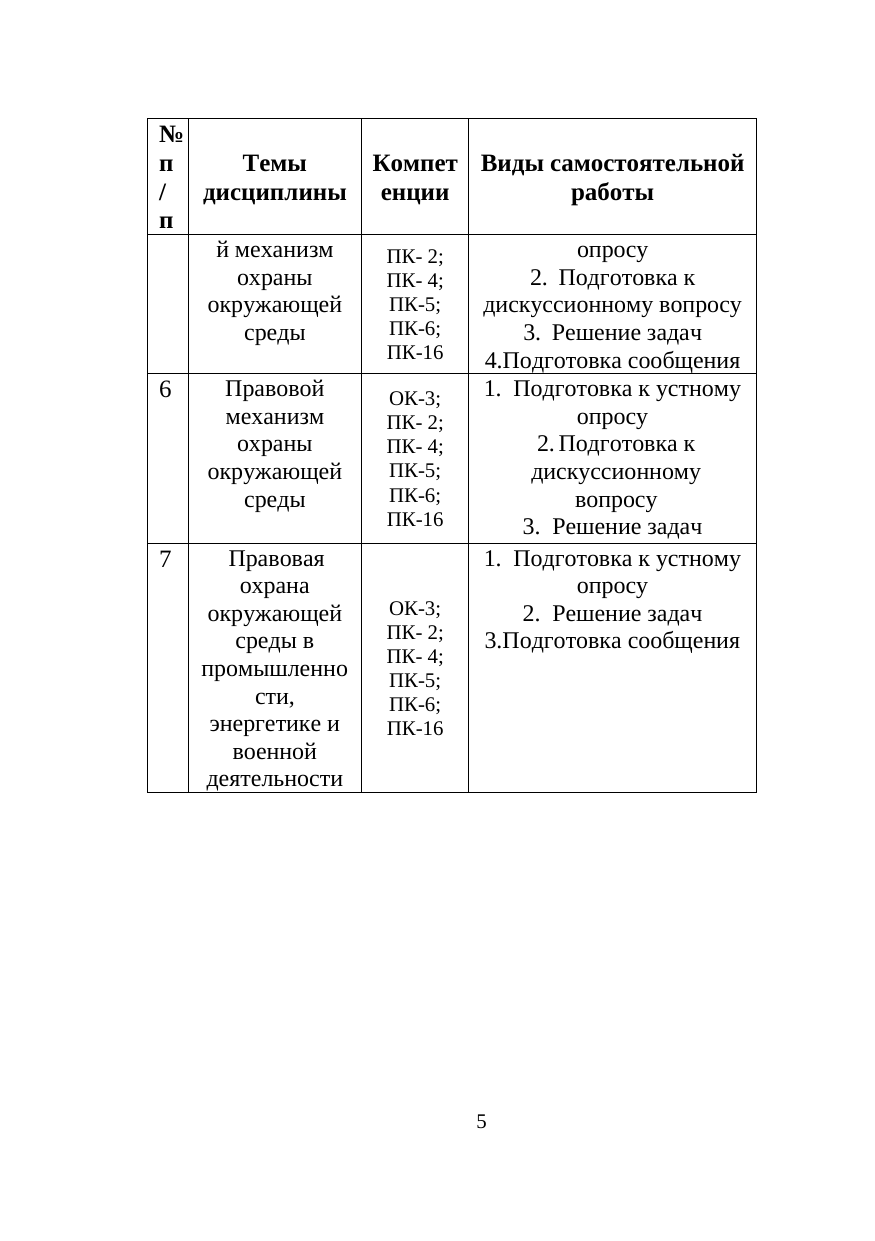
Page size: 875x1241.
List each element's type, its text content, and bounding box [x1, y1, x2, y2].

table_cell Правовой механизм охраны окружающей среды [189, 374, 361, 543]
table_cell ОК-3; ПК- 2; ПК- 4; ПК-5; ПК-6; ПК-16 [362, 235, 468, 373]
table_cell Подготовка к устному опросу Подготовка к дискуссионному вопросу Решение задач [469, 374, 756, 543]
table_cell Правовая охрана окружающей среды в промышленности, энергетике и военной деятельности [189, 544, 361, 792]
table_cell 7 [148, 544, 188, 792]
table_cell ОК-3; ПК- 2; ПК- 4; ПК-5; ПК-6; ПК-16 [362, 544, 468, 792]
table_header № п/п [148, 119, 188, 234]
table_cell ОК-3; ПК- 2; ПК- 4; ПК-5; ПК-6; ПК-16 [362, 374, 468, 543]
table_cell 5 [148, 235, 188, 373]
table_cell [469, 235, 756, 373]
table_cell 6 [148, 374, 188, 543]
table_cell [189, 235, 361, 373]
table_header Темы дисциплины [189, 119, 361, 234]
table_header Виды самостоятельной работы [469, 119, 756, 234]
table_cell Подготовка к устному опросу Решение задач 3.Подготовка сообщения [469, 544, 756, 792]
table_header Компетенции [362, 119, 468, 234]
